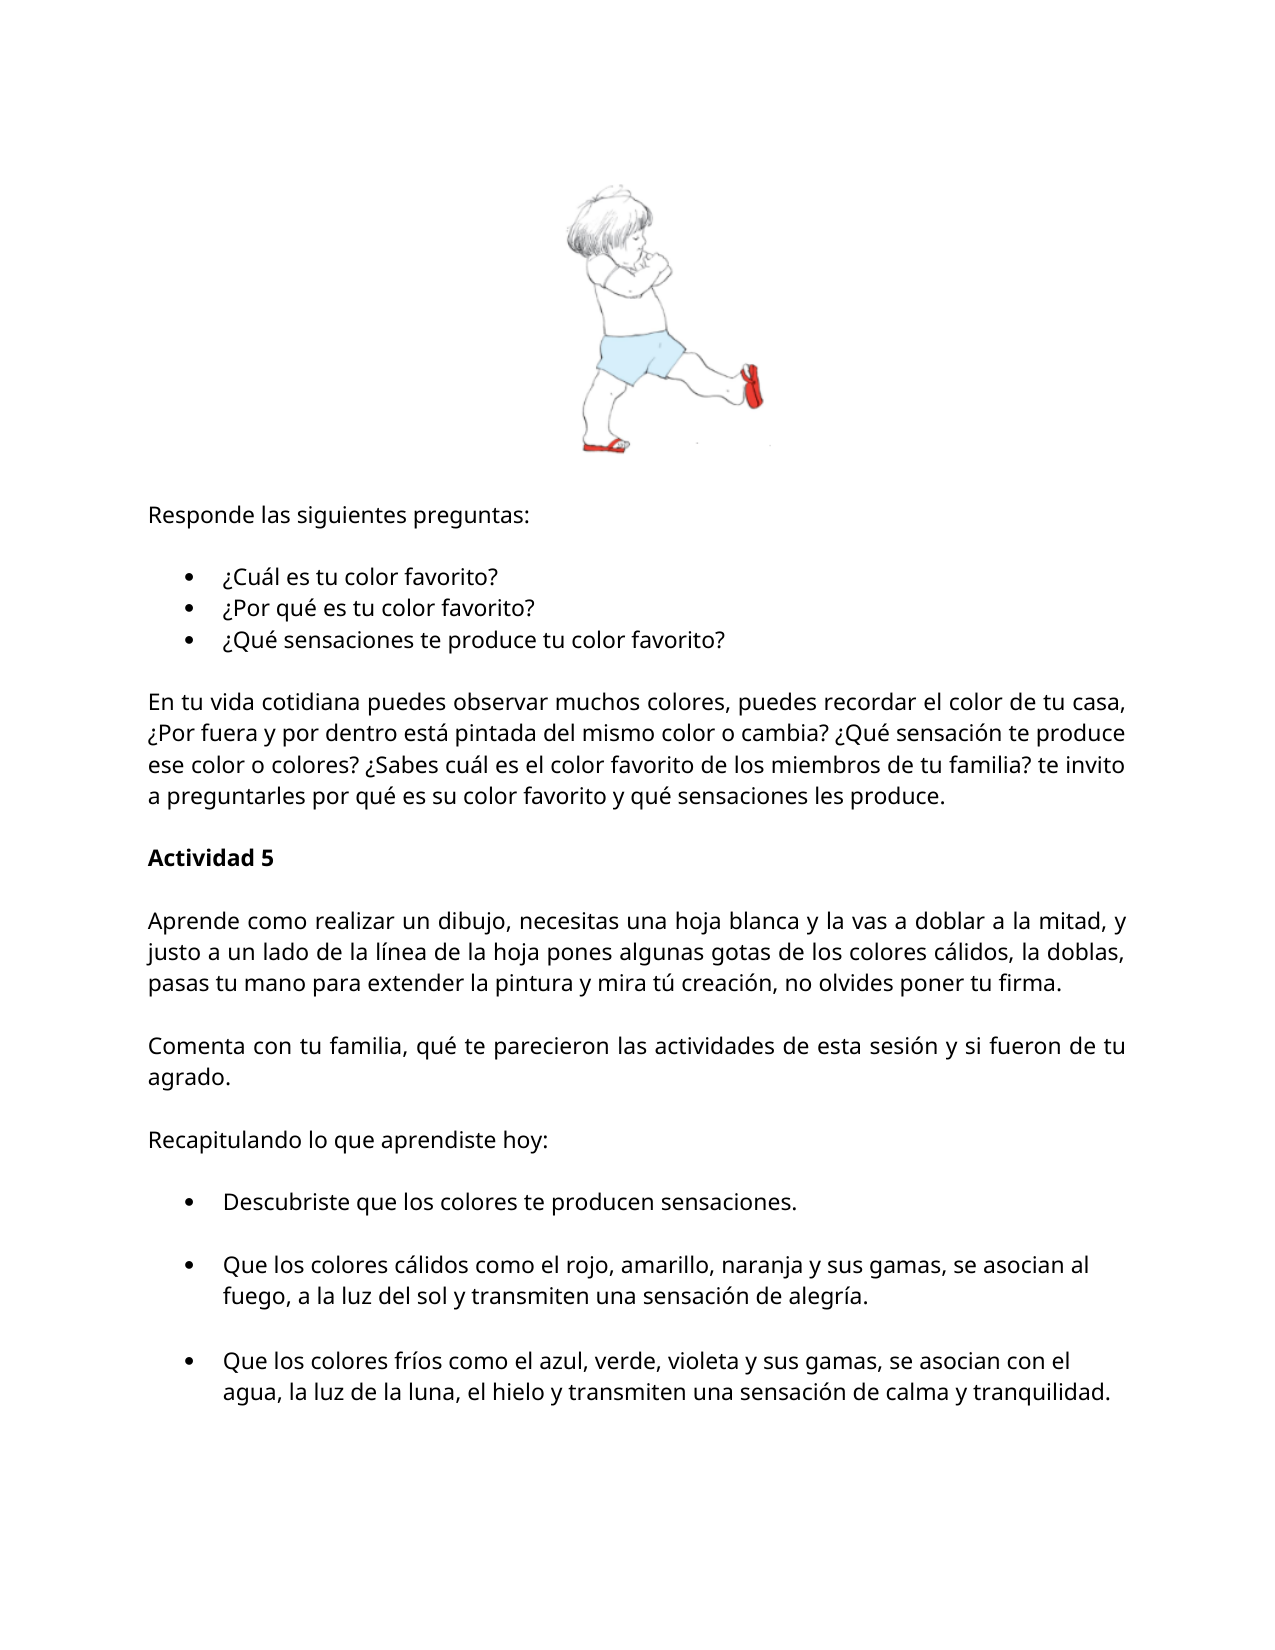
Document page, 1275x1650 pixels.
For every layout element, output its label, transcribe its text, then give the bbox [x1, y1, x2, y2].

text Recapitulando lo que aprendiste hoy: [148, 1124, 1127, 1155]
list ¿Cuál es tu color favorito? [185, 561, 1127, 592]
text Comenta con tu familia, qué te parecieron las actividades de esta sesión y si fueron de tu agrado. [148, 1030, 1127, 1092]
text Aprende como realizar un dibujo, necesitas una hoja blanca y la vas a doblar a la mitad, y justo a un lado de la línea de la hoja pones algunas gotas de los colores cálidos, la doblas, pasas tu mano para extender la pintura y mira tú creación, no olvides poner tu firma. [148, 905, 1127, 999]
text Actividad 5 [148, 842, 1127, 874]
list Descubriste que los colores te producen sensaciones. [185, 1186, 1127, 1217]
picture [561, 177, 789, 468]
list Que los colores fríos como el azul, verde, violeta y sus gamas, se asocian con el agua, la luz de la luna, el hielo y transmiten una sensación de calma y tranquilidad. [185, 1345, 1127, 1407]
list ¿Por qué es tu color favorito? [185, 592, 1127, 624]
list ¿Qué sensaciones te produce tu color favorito? [185, 624, 1127, 655]
text Responde las siguientes preguntas: [148, 499, 1127, 530]
list Que los colores cálidos como el rojo, amarillo, naranja y sus gamas, se asocian al fuego, a la luz del sol y transmiten una sensación de alegría. [185, 1249, 1127, 1311]
text En tu vida cotidiana puedes observar muchos colores, puedes recordar el color de tu casa, ¿Por fuera y por dentro está pintada del mismo color o cambia? ¿Qué sensación te produce ese color o colores? ¿Sabes cuál es el color favorito de los miembros de tu familia? te invito a preguntarles por qué es su color favorito y qué sensaciones les produce. [148, 686, 1127, 811]
